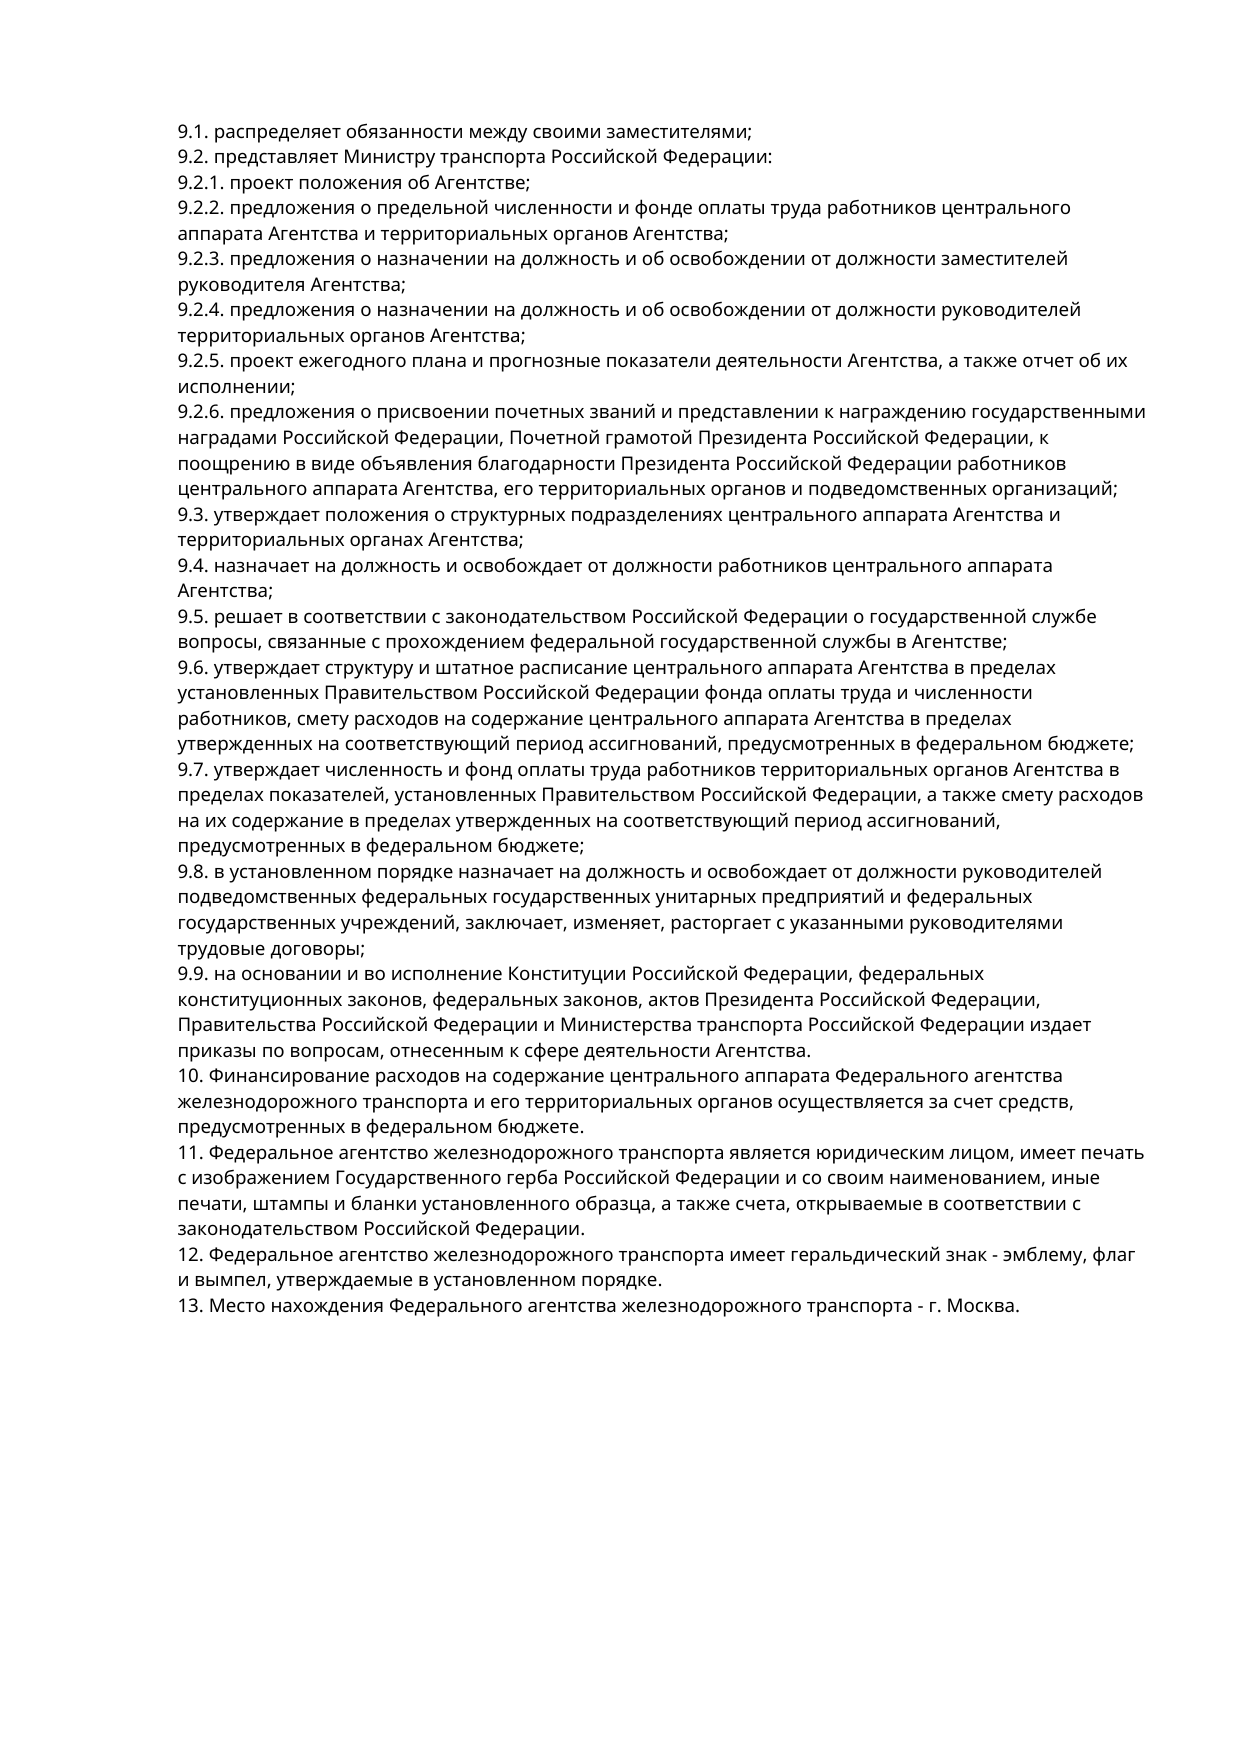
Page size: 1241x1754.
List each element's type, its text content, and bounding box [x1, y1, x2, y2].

text 9.3. утверждает положения о структурных подразделениях центрального аппарата Агентства и территориальных органах Агентства; 9.4. назначает на должность и освобождает от должности работников центрального аппарата Агентства; 9.5. решает в соответствии с законодательством Российской Федерации о государственной службе вопросы, связанные с прохождением федеральной государственной службы в Агентстве; 9.6. утверждает структуру и штатное расписание центрального аппарата Агентства в пределах установленных Правительством Российской Федерации фонда оплаты труда и численности работников, смету расходов на содержание центрального аппарата Агентства в пределах утвержденных на соответствующий период ассигнований, предусмотренных в федеральном бюджете; 9.7. утверждает численность и фонд оплаты труда работников территориальных органов Агентства в пределах показателей, установленных Правительством Российской Федерации, а также смету расходов на их содержание в пределах утвержденных на соответствующий период ассигнований, предусмотренных в федеральном бюджете; 9.8. в установленном порядке назначает на должность и освобождает от должности руководителей подведомственных федеральных государственных унитарных предприятий и федеральных государственных учреждений, заключает, изменяет, расторгает с указанными руководителями трудовые договоры; 9.9. на основании и во исполнение Конституции Российской Федерации, федеральных конституционных законов, федеральных законов, актов Президента Российской Федерации, Правительства Российской Федерации и Министерства транспорта Российской Федерации издает приказы по вопросам, отнесенным к сфере деятельности Агентства. [177, 501, 1152, 1062]
text 9.1. распределяет обязанности между своими заместителями; 9.2. представляет Министру транспорта Российской Федерации: [177, 118, 1152, 169]
text 9.2.1. проект положения об Агентстве; 9.2.2. предложения о предельной численности и фонде оплаты труда работников центрального аппарата Агентства и территориальных органов Агентства; 9.2.3. предложения о назначении на должность и об освобождении от должности заместителей руководителя Агентства; 9.2.4. предложения о назначении на должность и об освобождении от должности руководителей территориальных органов Агентства; 9.2.5. проект ежегодного плана и прогнозные показатели деятельности Агентства, а также отчет об их исполнении; 9.2.6. предложения о присвоении почетных званий и представлении к награждению государственными наградами Российской Федерации, Почетной грамотой Президента Российской Федерации, к поощрению в виде объявления благодарности Президента Российской Федерации работников центрального аппарата Агентства, его территориальных органов и подведомственных организаций; [177, 169, 1152, 501]
text 10. Финансирование расходов на содержание центрального аппарата Федерального агентства железнодорожного транспорта и его территориальных органов осуществляется за счет средств, предусмотренных в федеральном бюджете. 11. Федеральное агентство железнодорожного транспорта является юридическим лицом, имеет печать с изображением Государственного герба Российской Федерации и со своим наименованием, иные печати, штампы и бланки установленного образца, а также счета, открываемые в соответствии с законодательством Российской Федерации. 12. Федеральное агентство железнодорожного транспорта имеет геральдический знак - эмблему, флаг и вымпел, утверждаемые в установленном порядке. 13. Место нахождения Федерального агентства железнодорожного транспорта - г. Москва. [177, 1062, 1152, 1318]
